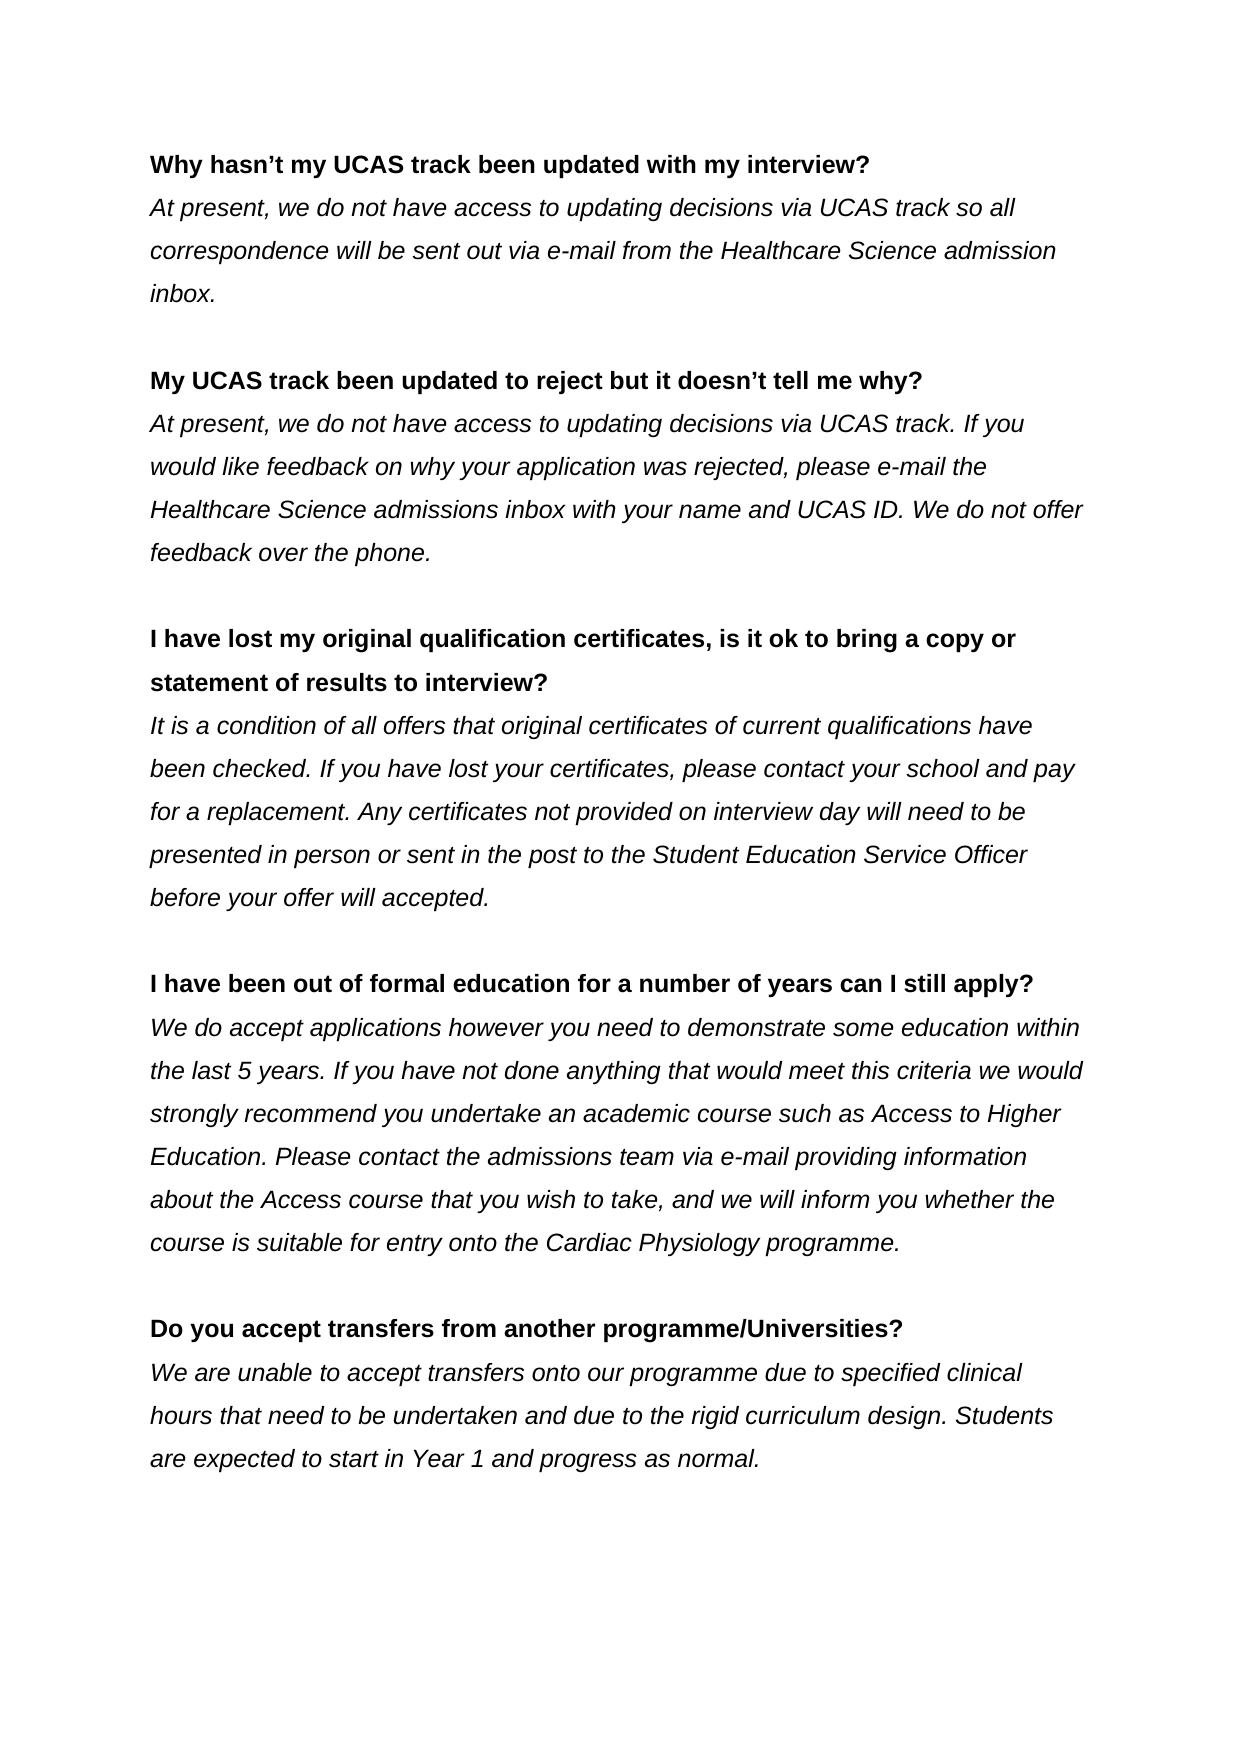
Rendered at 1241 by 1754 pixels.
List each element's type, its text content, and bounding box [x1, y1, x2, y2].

text We do accept applications however you need to demonstrate some education within the last 5 years. If you have not done anything that would meet this criteria we would strongly recommend you undertake an academic course such as Access to Higher Education. Please contact the admissions team via e-mail providing information about the Access course that you wish to take, and we will inform you whether the course is suitable for entry onto the Cardiac Physiology programme. [150, 1012, 1090, 1257]
text It is a condition of all offers that original certificates of current qualifications have been checked. If you have lost your certificates, please contact your school and pay for a replacement. Any certificates not provided on interview day will need to be presented in person or sent in the post to the Student Education Service Officer before your offer will accepted. [150, 711, 1090, 912]
text At present, we do not have access to updating decisions via UCAS track. If you would like feedback on why your application was rejected, please e-mail the Healthcare Science admissions inbox with your name and UCAS ID. We do not offer feedback over the phone. [150, 409, 1090, 567]
text Why hasn’t my UCAS track been updated with my interview? [150, 150, 1090, 179]
text Do you accept transfers from another programme/Universities? [150, 1314, 1090, 1343]
text I have been out of formal education for a number of years can I still apply? [150, 969, 1090, 998]
text We are unable to accept transfers onto our programme due to specified clinical hours that need to be undertaken and due to the rigid curriculum design. Students are expected to start in Year 1 and progress as normal. [150, 1357, 1090, 1472]
text My UCAS track been updated to reject but it doesn’t tell me why? [150, 366, 1090, 394]
text At present, we do not have access to updating decisions via UCAS track so all correspondence will be sent out via e-mail from the Healthcare Science admission inbox. [150, 193, 1090, 308]
text I have lost my original qualification certificates, is it ok to bring a copy or statement of results to interview? [150, 624, 1090, 696]
